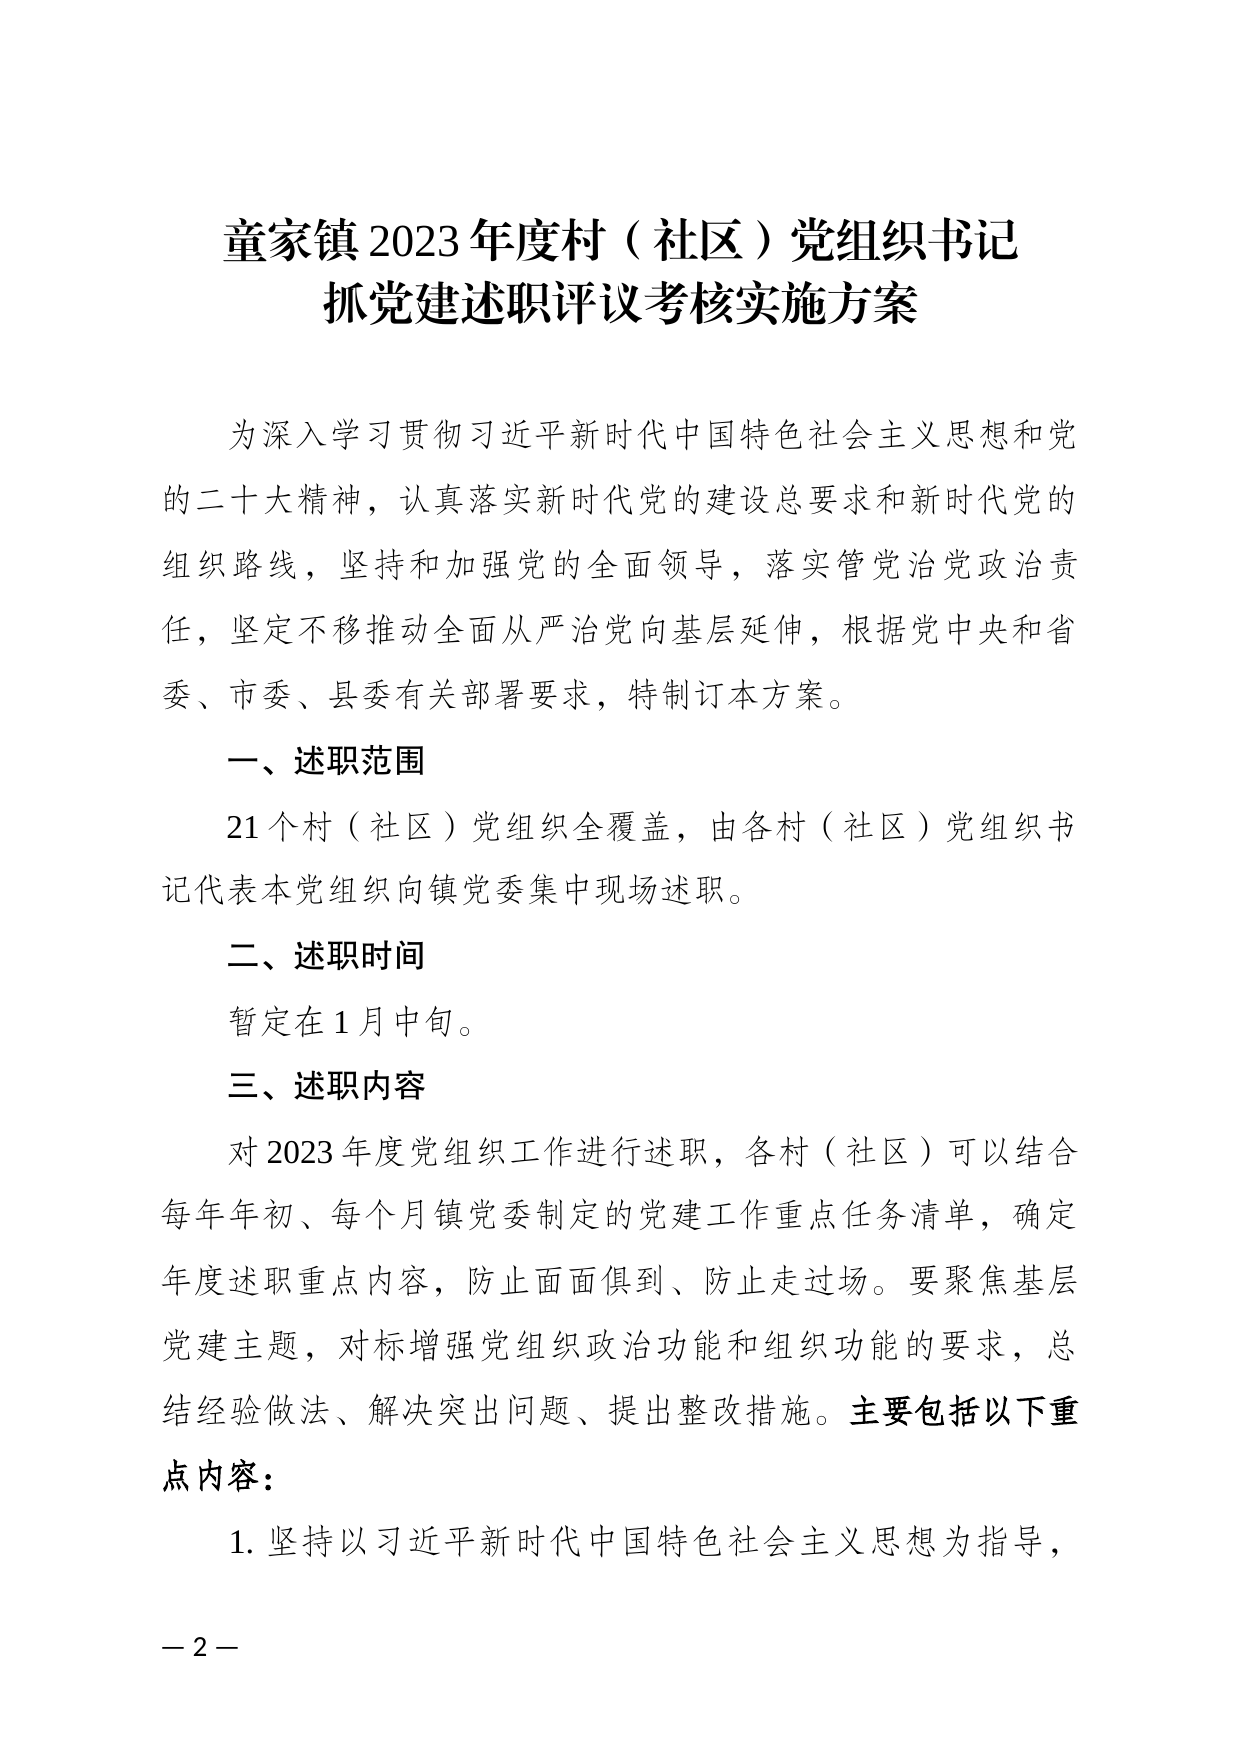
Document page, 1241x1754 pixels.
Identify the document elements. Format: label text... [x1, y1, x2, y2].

text 三、述职内容 [159, 1054, 1081, 1119]
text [159, 209, 1081, 274]
text 暂定在1月中旬。 [159, 989, 1081, 1054]
text 抓党建述职评议考核实施方案 [159, 274, 1081, 339]
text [159, 1509, 1081, 1574]
text 对2023年度党组织工作进行述职，各村（社区）可以结合每年年初、每个月镇党委制定的党建工作重点任务清单，确定年度述职重点内容，防止面面俱到、防止走过场。要聚焦基层党建主题，对标增强党组织政治功能和组织功能的要求，总结经验做法、解决突出问题、提出整改措施。主要包括以下重点内容： [159, 1119, 1081, 1509]
text 二、述职时间 [159, 924, 1081, 989]
text 21个村（社区）党组织全覆盖，由各村（社区）党组织书记代表本党组织向镇党委集中现场述职。 [159, 794, 1081, 924]
text 一、述职范围 [159, 729, 1081, 794]
text 为深入学习贯彻习近平新时代中国特色社会主义思想和党的二十大精神，认真落实新时代党的建设总要求和新时代党的组织路线，坚持和加强党的全面领导，落实管党治党政治责任，坚定不移推动全面从严治党向基层延伸，根据党中央和省委、市委、县委有关部署要求，特制订本方案。 [159, 404, 1081, 729]
